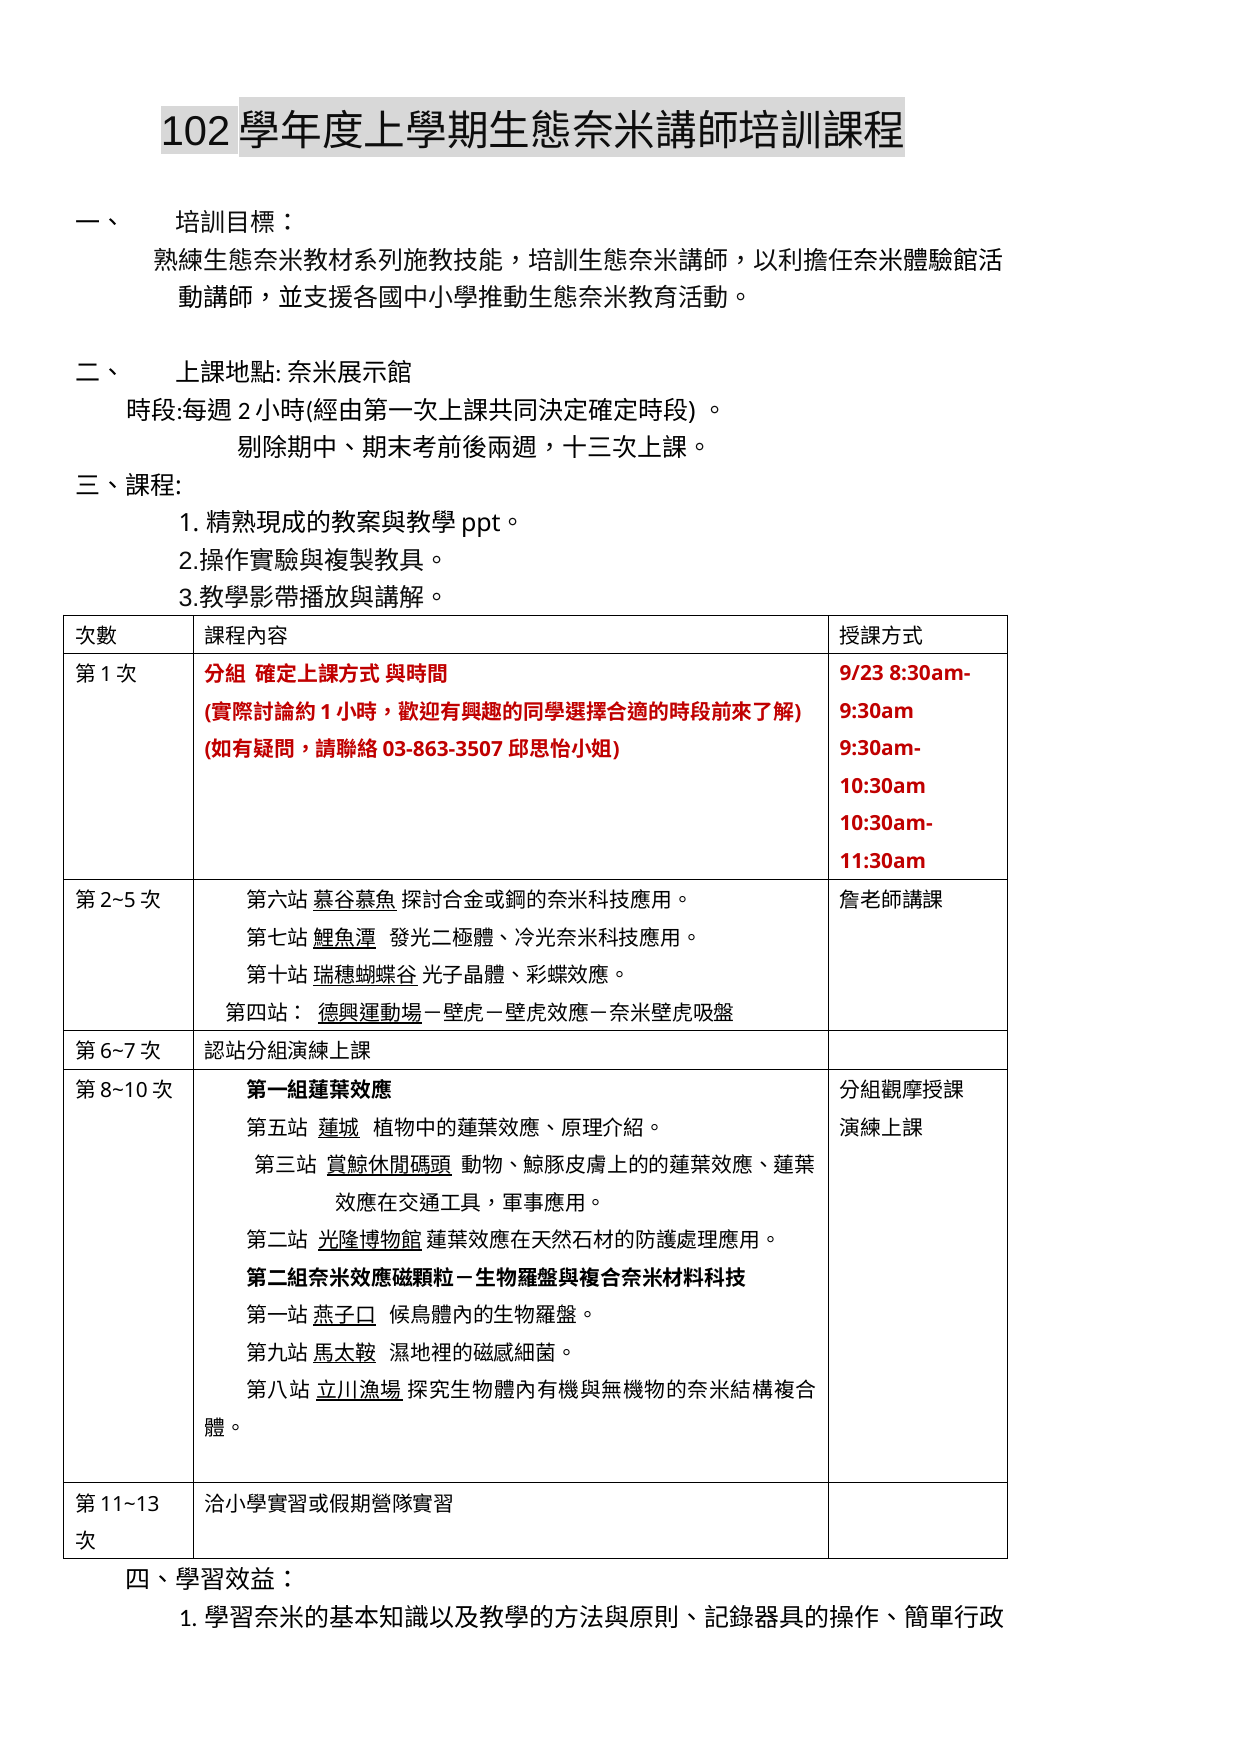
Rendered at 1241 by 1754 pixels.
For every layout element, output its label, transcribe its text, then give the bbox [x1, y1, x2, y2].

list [178, 1597, 1019, 1634]
list 四、學習效益： [125, 1559, 1019, 1597]
table_cell 第一組蓮葉效應 第五站 蓮城 植物中的蓮葉效應、原理介紹。 第三站 賞鯨休閒碼頭 動物、鯨豚皮膚上的的蓮葉效應、蓮葉效應在交通工具，軍事應用。 第二站 光隆博物館 蓮葉效應在天然石材的防護處理應用。 第二組奈米效應磁顆粒－生物羅盤與複合奈米材料科技 第一站 燕子口 候鳥體內的生物羅盤。 第九站 馬太鞍 濕地裡的磁感細菌。 第八站 立川漁場 探究生物體內有機與無機物的奈米結構複合體。 [194, 1070, 828, 1482]
table_cell [829, 1483, 1007, 1558]
table_cell 9/23 8:30am-9:30am 9:30am-10:30am 10:30am-11:30am [829, 654, 1007, 879]
text 時段:每週2小時(經由第一次上課共同決定確定時段) 。 [75, 389, 1019, 427]
table_cell 分組觀摩授課 演練上課 [829, 1070, 1007, 1482]
table_cell 第2~5次 [64, 880, 193, 1030]
list 培訓目標： [75, 202, 946, 239]
table_cell 分組 確定上課方式 與時間 (實際討論約1小時，歡迎有興趣的同學選擇合適的時段前來了解) (如有疑問，請聯絡03-863-3507 邱思怡小姐) [194, 654, 828, 879]
text 1. 精熟現成的教案與教學ppt。 [178, 502, 1019, 539]
text 102學年度上學期生態奈米講師培訓課程 [75, 89, 991, 164]
text 熟練生態奈米教材系列施教技能，培訓生態奈米講師，以利擔任奈米體驗館活動講師，並支援各國中小學推動生態奈米教育活動。 [75, 239, 1019, 314]
table_cell 第六站 慕谷慕魚 探討合金或鋼的奈米科技應用。 第七站 鯉魚潭 發光二極體、冷光奈米科技應用。 第十站 瑞穗蝴蝶谷 光子晶體、彩蝶效應。 第四站： 德興運動場－壁虎－壁虎效應－奈米壁虎吸盤 [194, 880, 828, 1030]
table_cell 第11~13次 [64, 1483, 193, 1558]
table_cell 詹老師講課 [829, 880, 1007, 1030]
table_cell 認站分組演練上課 [194, 1031, 828, 1069]
table_header 授課方式 [829, 616, 1007, 653]
text 2.操作實驗與複製教具。 [178, 539, 1019, 577]
text 剔除期中、期末考前後兩週，十三次上課。 [237, 427, 1019, 464]
table_cell [829, 1031, 1007, 1069]
table_header 次數 [64, 616, 193, 653]
table_cell 第8~10次 [64, 1070, 193, 1482]
table_cell 第1次 [64, 654, 193, 879]
table_header 課程內容 [194, 616, 828, 653]
table_cell 洽小學實習或假期營隊實習 [194, 1483, 828, 1558]
text 三、課程: [75, 464, 1019, 502]
list 上課地點: 奈米展示館 [75, 352, 1019, 389]
text 3.教學影帶播放與講解。 [178, 577, 1019, 614]
table_cell 第6~7次 [64, 1031, 193, 1069]
